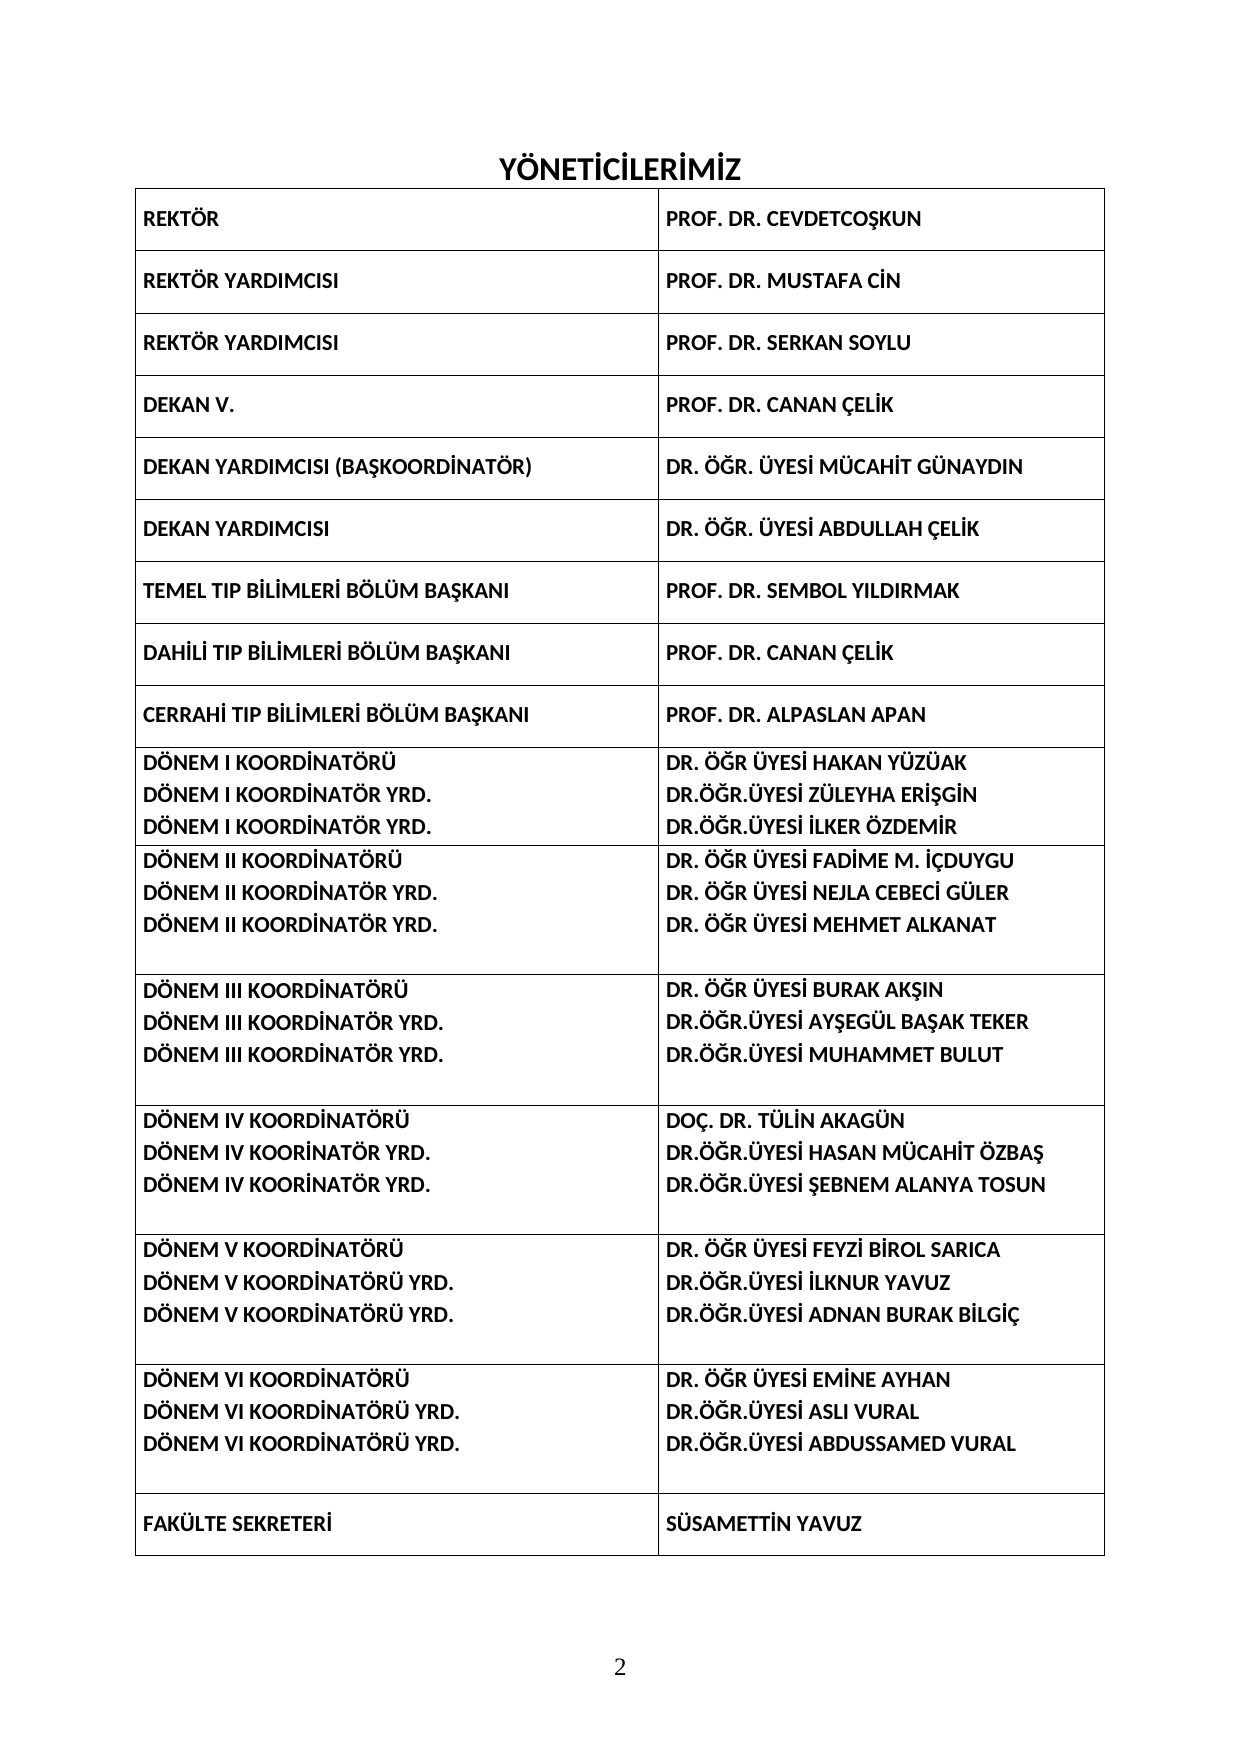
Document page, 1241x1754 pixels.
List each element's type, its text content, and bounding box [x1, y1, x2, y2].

table_cell SÜSAMETTİN YAVUZ [659, 1494, 1104, 1555]
table_cell DÖNEM II KOORDİNATÖRÜ DÖNEM II KOORDİNATÖR YRD. DÖNEM II KOORDİNATÖR YRD. [136, 846, 658, 974]
table_cell CERRAHİ TIP BİLİMLERİ BÖLÜM BAŞKANI [136, 686, 658, 747]
table_header REKTÖR [136, 189, 658, 250]
table_cell DEKAN YARDIMCISI [136, 500, 658, 561]
table_cell DR. ÖĞR ÜYESİ BURAK AKŞIN DR.ÖĞR.ÜYESİ AYŞEGÜL BAŞAK TEKER DR.ÖĞR.ÜYESİ MUHAMMET BULUT [659, 975, 1104, 1105]
table_cell TEMEL TIP BİLİMLERİ BÖLÜM BAŞKANI [136, 562, 658, 623]
table_cell PROF. DR. SERKAN SOYLU [659, 314, 1104, 374]
table_cell REKTÖR YARDIMCISI [136, 314, 658, 374]
table_cell DAHİLİ TIP BİLİMLERİ BÖLÜM BAŞKANI [136, 624, 658, 685]
table_cell DEKAN YARDIMCISI (BAŞKOORDİNATÖR) [136, 438, 658, 499]
table_cell DEKAN V. [136, 376, 658, 437]
table_cell DÖNEM V KOORDİNATÖRÜ DÖNEM V KOORDİNATÖRÜ YRD. DÖNEM V KOORDİNATÖRÜ YRD. [136, 1235, 658, 1364]
table_cell PROF. DR. CANAN ÇELİK [659, 376, 1104, 437]
table_cell DÖNEM III KOORDİNATÖRÜ DÖNEM III KOORDİNATÖR YRD. DÖNEM III KOORDİNATÖR YRD. [136, 975, 658, 1105]
table_cell DÖNEM VI KOORDİNATÖRÜ DÖNEM VI KOORDİNATÖRÜ YRD. DÖNEM VI KOORDİNATÖRÜ YRD. [136, 1365, 658, 1493]
table_cell DR. ÖĞR. ÜYESİ ABDULLAH ÇELİK [659, 500, 1104, 561]
text YÖNETİCİLERİMİZ [148, 148, 1093, 188]
table_cell DÖNEM I KOORDİNATÖRÜ DÖNEM I KOORDİNATÖR YRD. DÖNEM I KOORDİNATÖR YRD. [136, 748, 658, 845]
table_cell DÖNEM IV KOORDİNATÖRÜ DÖNEM IV KOORİNATÖR YRD. DÖNEM IV KOORİNATÖR YRD. [136, 1106, 658, 1234]
table_cell PROF. DR. ALPASLAN APAN [659, 686, 1104, 747]
table_cell PROF. DR. MUSTAFA CİN [659, 251, 1104, 312]
table_cell DOÇ. DR. TÜLİN AKAGÜN DR.ÖĞR.ÜYESİ HASAN MÜCAHİT ÖZBAŞ DR.ÖĞR.ÜYESİ ŞEBNEM ALANYA TOSUN [659, 1106, 1104, 1234]
table_cell PROF. DR. CANAN ÇELİK [659, 624, 1104, 685]
table_cell DR. ÖĞR ÜYESİ FADİME M. İÇDUYGU DR. ÖĞR ÜYESİ NEJLA CEBECİ GÜLER DR. ÖĞR ÜYESİ MEHMET ALKANAT [659, 846, 1104, 974]
table_cell DR. ÖĞR ÜYESİ EMİNE AYHAN DR.ÖĞR.ÜYESİ ASLI VURAL DR.ÖĞR.ÜYESİ ABDUSSAMED VURAL [659, 1365, 1104, 1493]
table_cell DR. ÖĞR ÜYESİ FEYZİ BİROL SARICA DR.ÖĞR.ÜYESİ İLKNUR YAVUZ DR.ÖĞR.ÜYESİ ADNAN BURAK BİLGİÇ [659, 1235, 1104, 1364]
table_header PROF. DR. CEVDETCOŞKUN [659, 189, 1104, 250]
table_cell DR. ÖĞR. ÜYESİ MÜCAHİT GÜNAYDIN [659, 438, 1104, 499]
table_cell REKTÖR YARDIMCISI [136, 251, 658, 312]
table_cell DR. ÖĞR ÜYESİ HAKAN YÜZÜAK DR.ÖĞR.ÜYESİ ZÜLEYHA ERİŞGİN DR.ÖĞR.ÜYESİ İLKER ÖZDEMİR [659, 748, 1104, 845]
table_cell FAKÜLTE SEKRETERİ [136, 1494, 658, 1555]
table_cell PROF. DR. SEMBOL YILDIRMAK [659, 562, 1104, 623]
